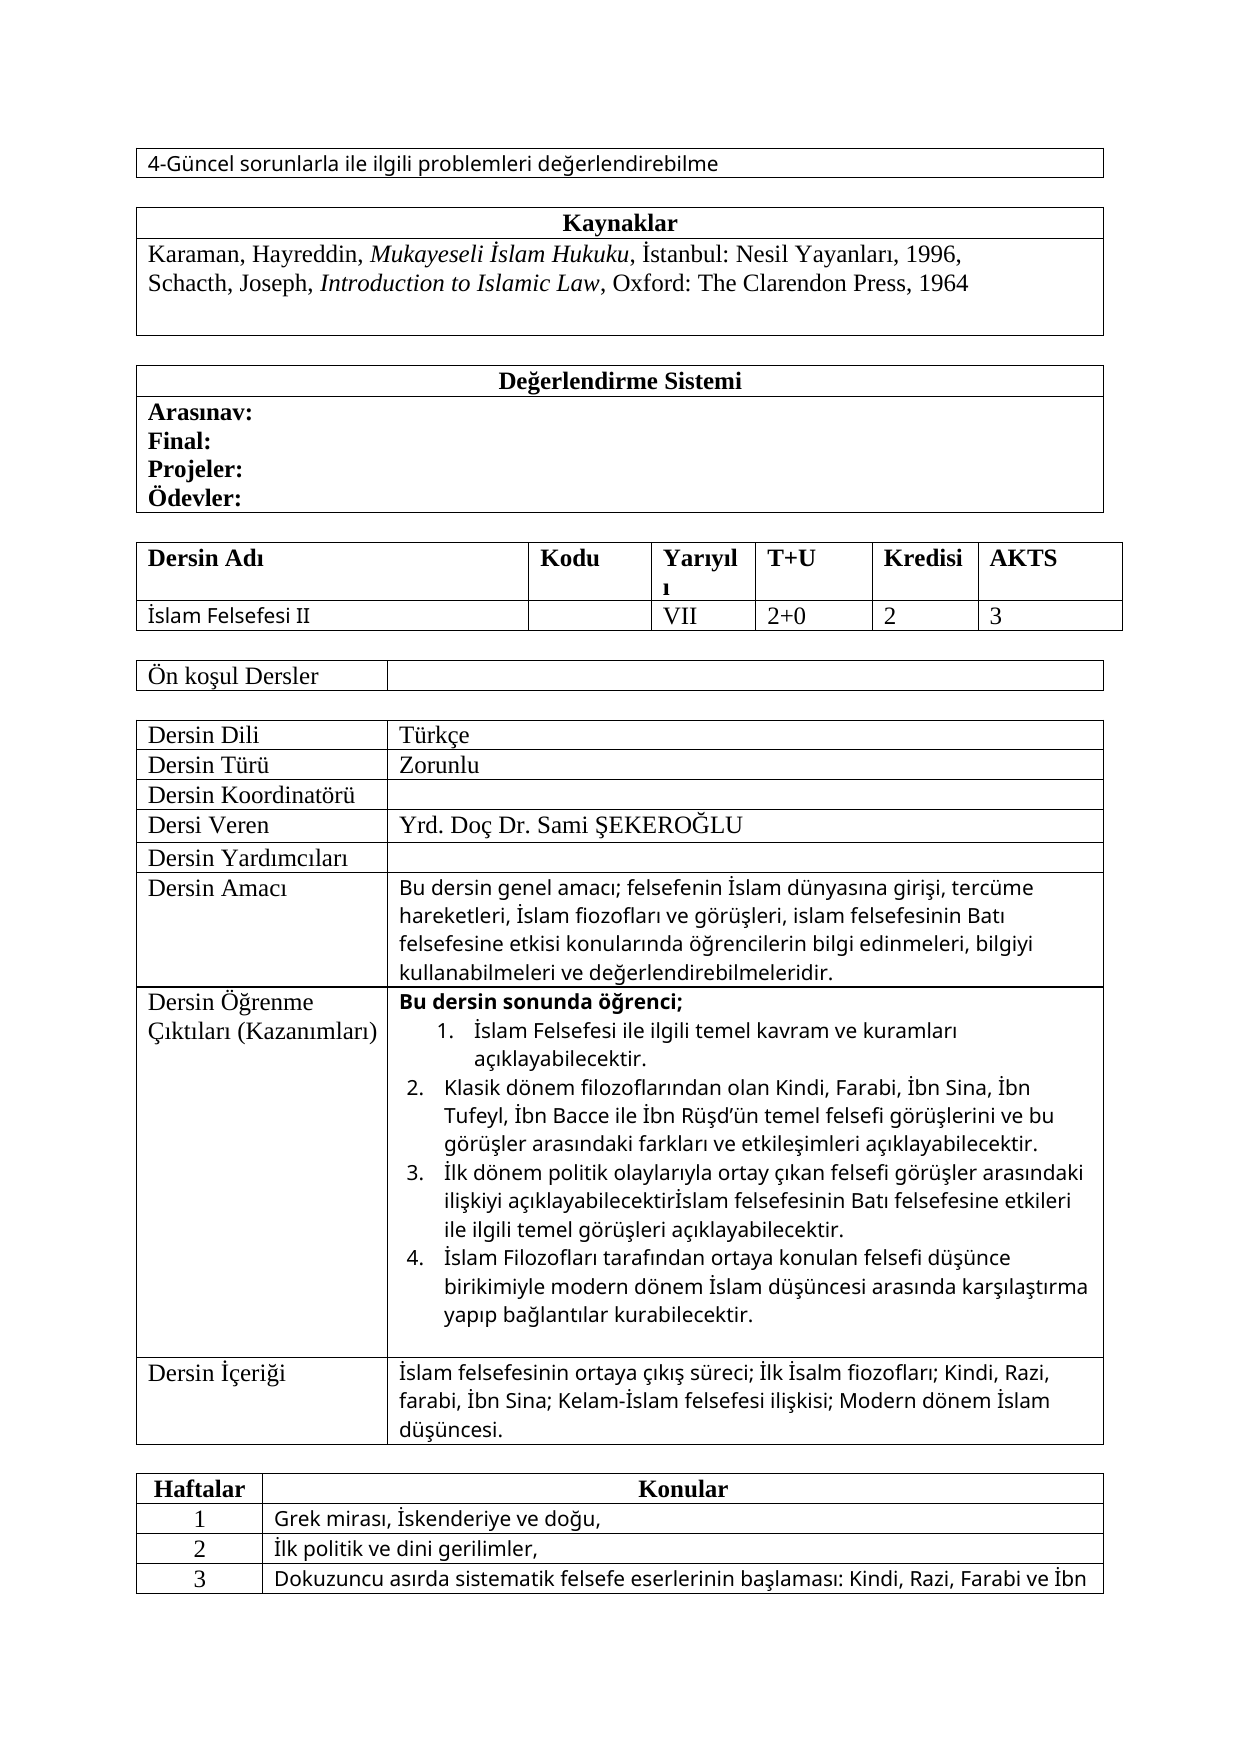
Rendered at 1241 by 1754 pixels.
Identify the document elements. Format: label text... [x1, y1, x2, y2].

table_cell 2 [873, 601, 978, 630]
table_cell 1 [137, 1504, 262, 1533]
table_cell [388, 780, 1103, 809]
table_cell Grek mirası, İskenderiye ve doğu, [263, 1504, 1103, 1533]
table_header Dersin Adı [137, 543, 528, 600]
table_cell Dersin Amacı [137, 873, 387, 986]
table_cell Dersin Koordinatörü [137, 780, 387, 809]
table_header Dersin Dili [137, 721, 387, 749]
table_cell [137, 149, 1103, 177]
table_cell [388, 843, 1103, 872]
table_header T+U [756, 543, 872, 600]
table_cell Dersi Veren [137, 810, 387, 842]
table_header Haftalar [137, 1474, 262, 1503]
table_cell İslam Felsefesi II [137, 601, 528, 630]
table_cell 2 [137, 1534, 262, 1563]
table_header [388, 661, 1103, 690]
table_cell Yrd. Doç Dr. Sami ŞEKEROĞLU [388, 810, 1103, 842]
table_cell 3 [979, 601, 1122, 630]
table_header Ön koşul Dersler [137, 661, 387, 690]
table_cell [263, 1564, 1103, 1592]
table_cell Dersin İçeriği [137, 1358, 387, 1443]
table_header Konular [263, 1474, 1103, 1503]
table_cell [529, 601, 651, 630]
table_cell İslam felsefesinin ortaya çıkış süreci; İlk İsalm fiozofları; Kindi, Razi, farabi, İbn Sina; Kelam-İslam felsefesi ilişkisi; Modern dönem İslam düşüncesi. [388, 1358, 1103, 1443]
table_header Türkçe [388, 721, 1103, 749]
table_cell Arasınav: Final: Projeler: Ödevler: [137, 397, 1103, 512]
table_cell Dersin Yardımcıları [137, 843, 387, 872]
table_header AKTS [979, 543, 1122, 600]
table_cell VII [652, 601, 755, 630]
table_cell İlk politik ve dini gerilimler, [263, 1534, 1103, 1563]
table_cell 3 [137, 1564, 262, 1592]
table_header Kaynaklar [137, 208, 1103, 238]
table_cell Dersin Öğrenme Çıktıları (Kazanımları) [137, 988, 387, 1357]
table_cell Bu dersin genel amacı; felsefenin İslam dünyasına girişi, tercüme hareketleri, İslam fiozofları ve görüşleri, islam felsefesinin Batı felsefesine etkisi konularında öğrencilerin bilgi edinmeleri, bilgiyi kullanabilmeleri ve değerlendirebilmeleridir. [388, 873, 1103, 986]
table_cell Bu dersin sonunda öğrenci; İslam Felsefesi ile ilgili temel kavram ve kuramları açıklayabilecektir. Klasik dönem filozoflarından olan Kindi, Farabi, İbn Sina, İbn Tufeyl, İbn Bacce ile İbn Rüşd’ün temel felsefi görüşlerini ve bu görüşler arasındaki farkları ve etkileşimleri açıklayabilecektir. İlk dönem politik olaylarıyla ortay çıkan felsefi görüşler arasındaki ilişkiyi açıklayabilecektirİslam felsefesinin Batı felsefesine etkileri ile ilgili temel görüşleri açıklayabilecektir. İslam Filozofları tarafından ortaya konulan felsefi düşünce birikimiyle modern dönem İslam düşüncesi arasında karşılaştırma yapıp bağlantılar kurabilecektir. [388, 988, 1103, 1357]
table_header Kodu [529, 543, 651, 600]
table_header Değerlendirme Sistemi [137, 366, 1103, 396]
table_cell Dersin Türü [137, 750, 387, 779]
table_cell Zorunlu [388, 750, 1103, 779]
table_header Yarıyılı [652, 543, 755, 600]
table_cell 2+0 [756, 601, 872, 630]
table_cell Karaman, Hayreddin, Mukayeseli İslam Hukuku, İstanbul: Nesil Yayanları, 1996, Schacth, Joseph, Introduction to Islamic Law, Oxford: The Clarendon Press, 1964 [137, 239, 1103, 335]
table_header Kredisi [873, 543, 978, 600]
